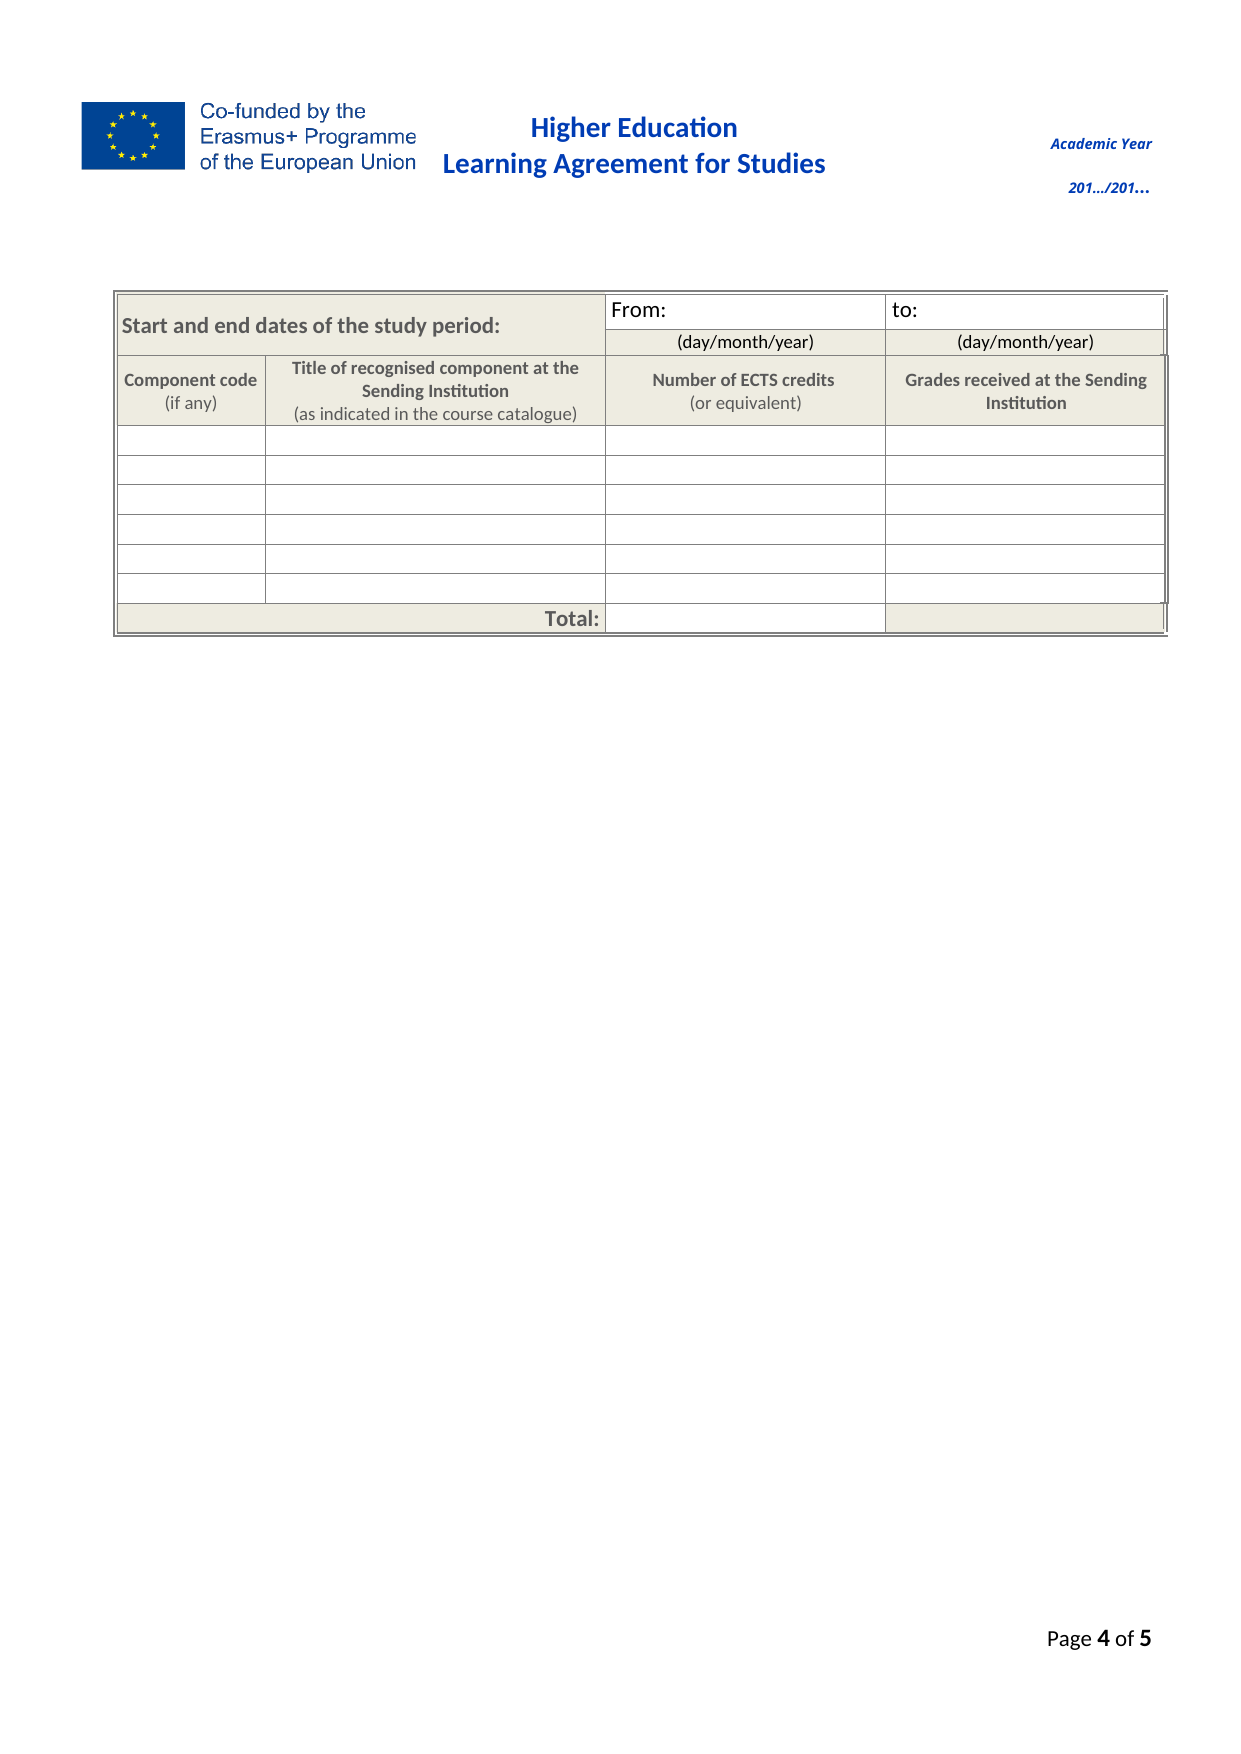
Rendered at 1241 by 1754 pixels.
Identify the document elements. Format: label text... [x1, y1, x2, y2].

table_header From: [606, 295, 885, 329]
table_cell [118, 574, 265, 603]
table_cell Total: [118, 604, 605, 632]
table_header Start and end dates of the study period: [118, 295, 605, 355]
table_cell [886, 545, 1164, 573]
table_cell [266, 515, 605, 543]
table_cell [118, 515, 265, 543]
table_cell [886, 485, 1164, 514]
table_cell [886, 426, 1164, 455]
table_cell Component code (if any) [118, 356, 265, 425]
table_cell [118, 456, 265, 484]
table_cell [606, 545, 885, 573]
table_cell [266, 574, 605, 603]
table_cell [886, 604, 1165, 632]
table_cell [606, 456, 885, 484]
table_cell [886, 515, 1164, 543]
table_cell (day/month/year) [606, 330, 885, 355]
table_cell [118, 485, 265, 514]
table_header to: [886, 292, 1165, 329]
table_cell [606, 426, 885, 455]
table_cell Grades received at the Sending Institution [886, 356, 1164, 425]
table_cell [606, 485, 885, 514]
table_cell (day/month/year) [886, 330, 1163, 355]
table_cell [606, 515, 885, 543]
picture [81, 102, 416, 173]
table_cell [886, 574, 1164, 603]
table_cell [606, 604, 885, 632]
table_cell Number of ECTS credits (or equivalent) [606, 356, 885, 425]
table_cell [266, 456, 605, 484]
table_cell Title of recognised component at the Sending Institution (as indicated in the course catalogue) [266, 356, 605, 425]
table_cell [118, 426, 265, 455]
table_cell [266, 426, 605, 455]
table_cell [266, 485, 605, 514]
table_cell [266, 545, 605, 573]
table_cell [118, 545, 265, 573]
table_cell [606, 574, 885, 603]
table_cell [886, 456, 1164, 484]
